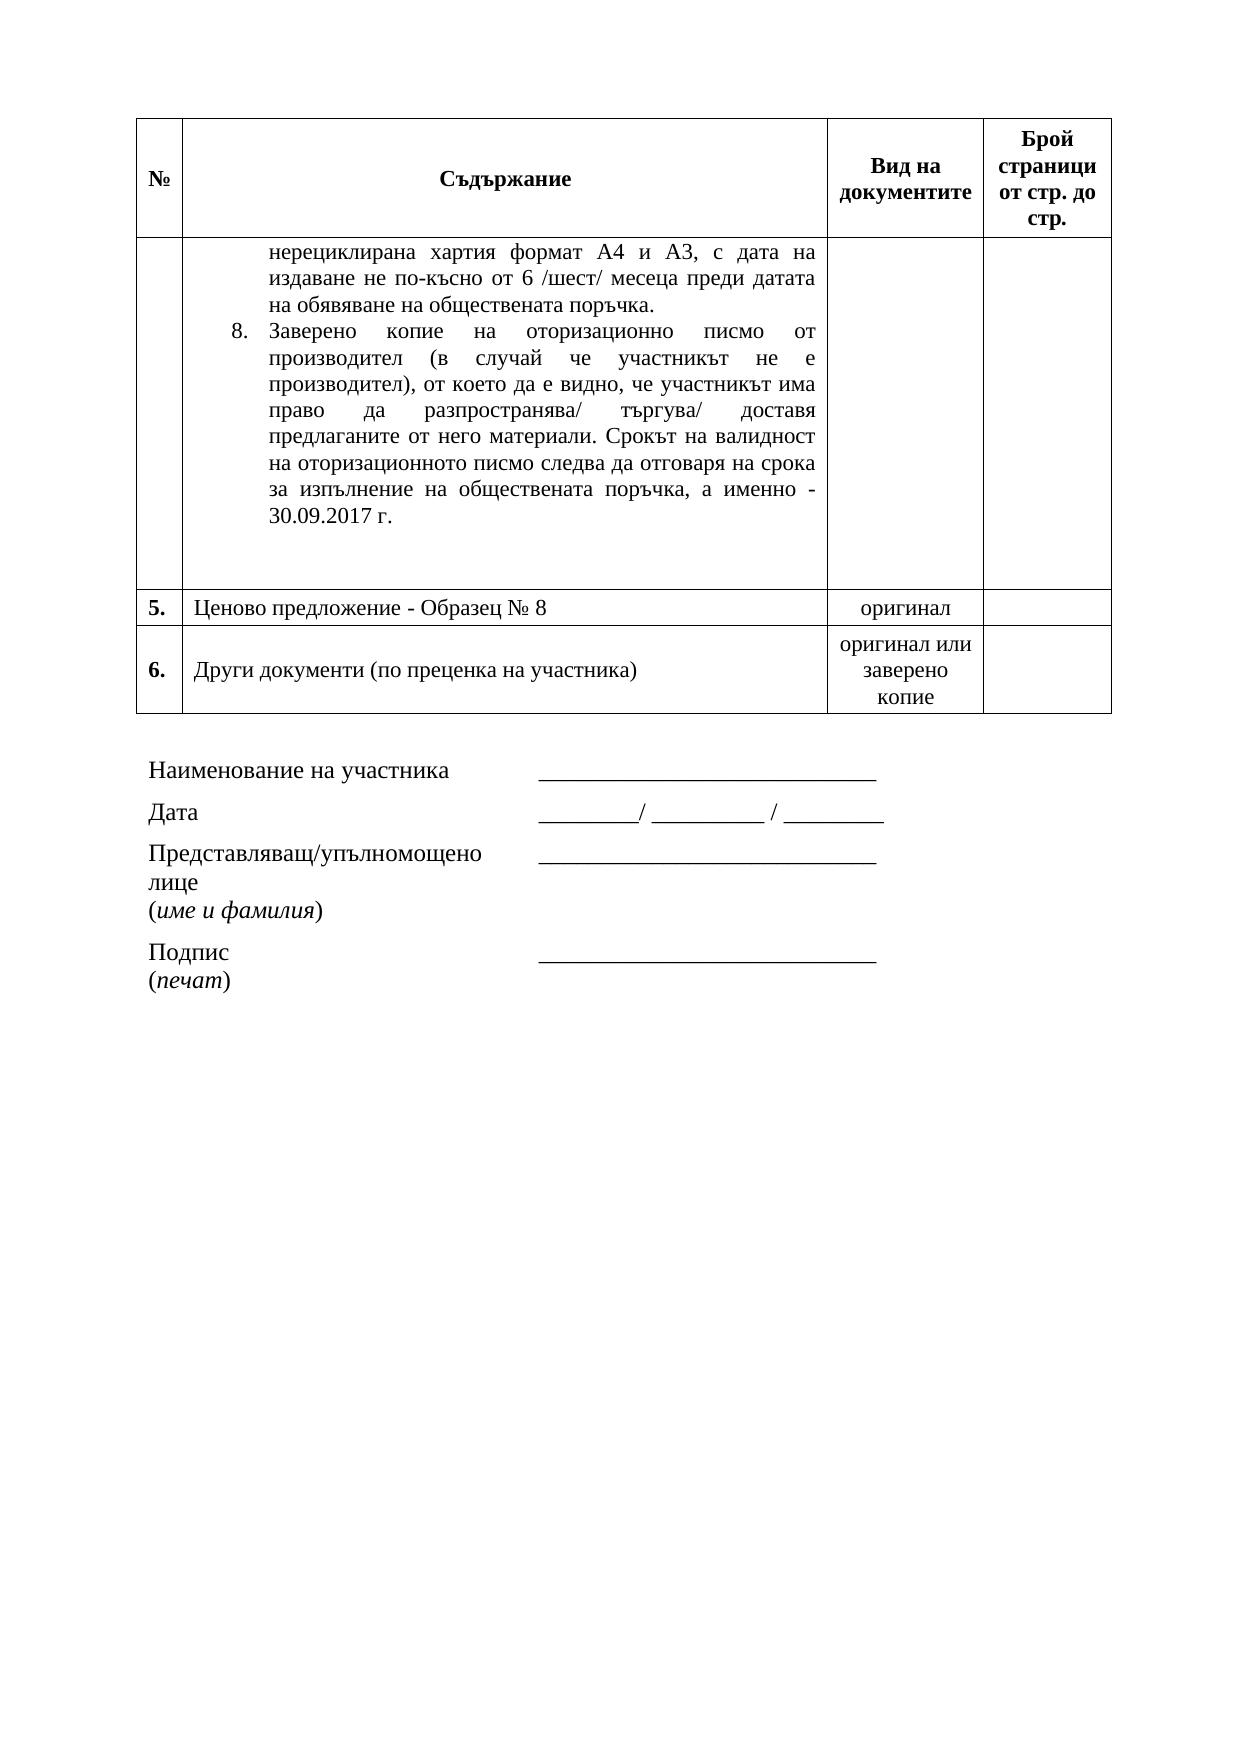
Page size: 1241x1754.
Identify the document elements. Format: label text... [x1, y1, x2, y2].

table_header Брой страници от стр. до стр. [984, 119, 1111, 237]
table_header ___________________________ [527, 743, 1111, 784]
table_cell [137, 626, 182, 713]
table_cell [828, 238, 983, 589]
table_cell Други документи (по преценка на участника) [183, 626, 827, 713]
table_cell [137, 590, 182, 625]
table_cell ___________________________ [527, 924, 1111, 994]
table_cell ___________________________ [527, 826, 1111, 924]
table_cell Ценово предложение - Образец № 8 [183, 590, 827, 625]
table_header Съдържание [183, 119, 827, 237]
table_header Вид на документите [828, 119, 983, 237]
table_cell Представляващ/упълномощено лице (име и фамилия) [137, 826, 527, 924]
table_header № [137, 119, 182, 237]
table_cell ________/ _________ / ________ [527, 784, 1111, 826]
table_cell [984, 238, 1111, 589]
table_cell [984, 626, 1111, 713]
table_cell [984, 590, 1111, 625]
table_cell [183, 238, 827, 589]
table_cell Подпис (печат) [137, 924, 527, 994]
table_cell [137, 238, 182, 589]
table_header Наименование на участника [137, 743, 527, 784]
table_cell оригинал или заверено копие [828, 626, 983, 713]
table_cell оригинал [828, 590, 983, 625]
table_cell Дата [137, 784, 527, 826]
